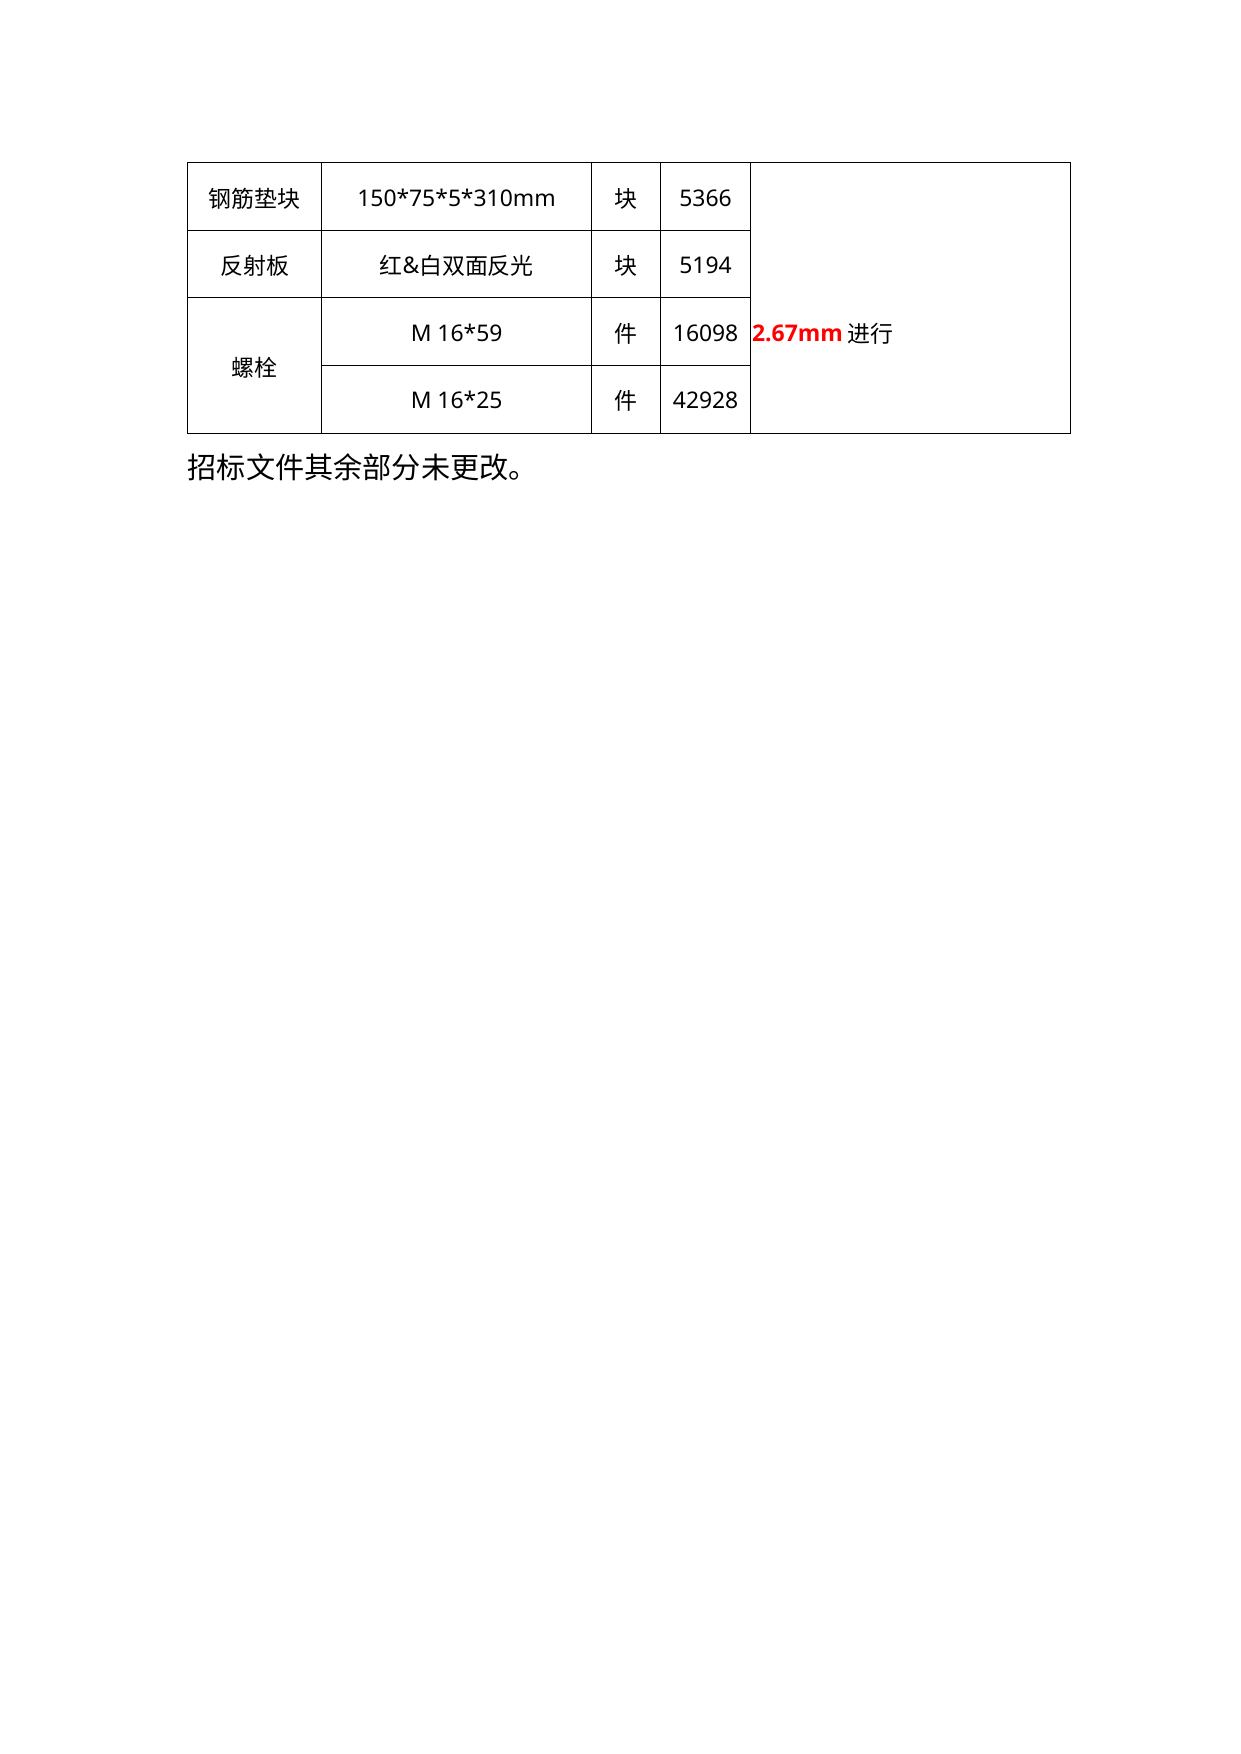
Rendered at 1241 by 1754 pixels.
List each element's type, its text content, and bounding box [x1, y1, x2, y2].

table_cell 件 [592, 298, 660, 365]
table_cell 16098 [661, 298, 750, 365]
table_cell 5194 [661, 231, 750, 297]
table_cell M 16*59 [322, 298, 591, 365]
table_cell 块 [592, 163, 660, 229]
table_cell 反射板 [188, 231, 321, 297]
table_cell 红&白双面反光 [322, 231, 591, 297]
table_cell 150*75*5*310mm [322, 163, 591, 229]
table_cell M 16*25 [322, 366, 591, 432]
table_cell 块 [592, 231, 660, 297]
table_cell 螺栓 [188, 298, 321, 432]
table_cell 钢筋垫块 [188, 163, 321, 229]
table_cell 件 [592, 366, 660, 432]
table_cell 5366 [661, 163, 750, 229]
table_cell 42928 [661, 366, 750, 432]
list 招标文件其余部分未更改。 [187, 434, 1053, 498]
